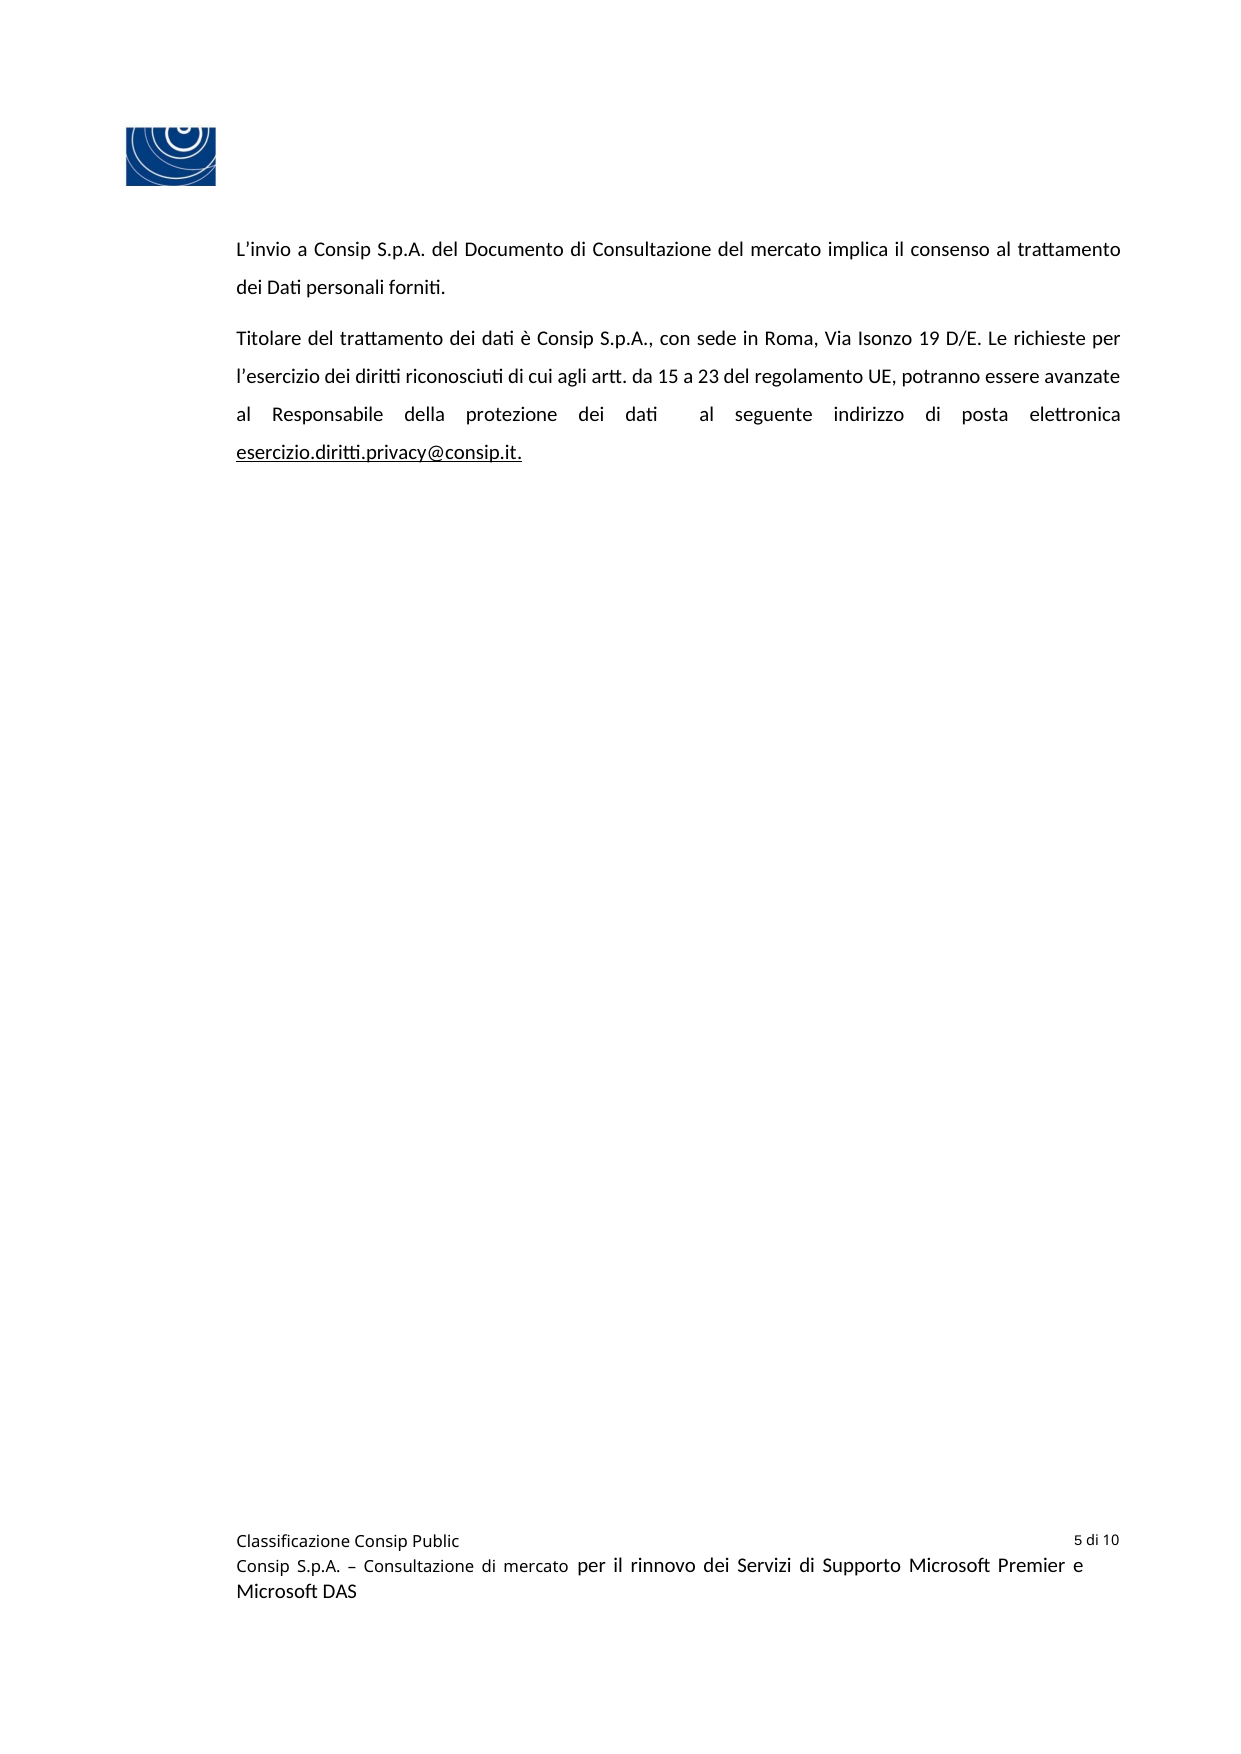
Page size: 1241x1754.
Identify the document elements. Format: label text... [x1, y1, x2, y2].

picture [0, 0, 216, 184]
subtitle Titolare del trattamento dei dati è Consip S.p.A., con sede in Roma, Via Isonzo 19 D/E. Le richieste per l’esercizio dei diritti riconosciuti di cui agli artt. da 15 a 23 del regolamento UE, potranno essere avanzate al Responsabile della protezione dei dati al seguente indirizzo di posta elettronica esercizio.diritti.privacy@consip.it. [236, 325, 1122, 465]
subtitle L’invio a Consip S.p.A. del Documento di Consultazione del mercato implica il consenso al trattamento dei Dati personali forniti. [236, 236, 1122, 300]
